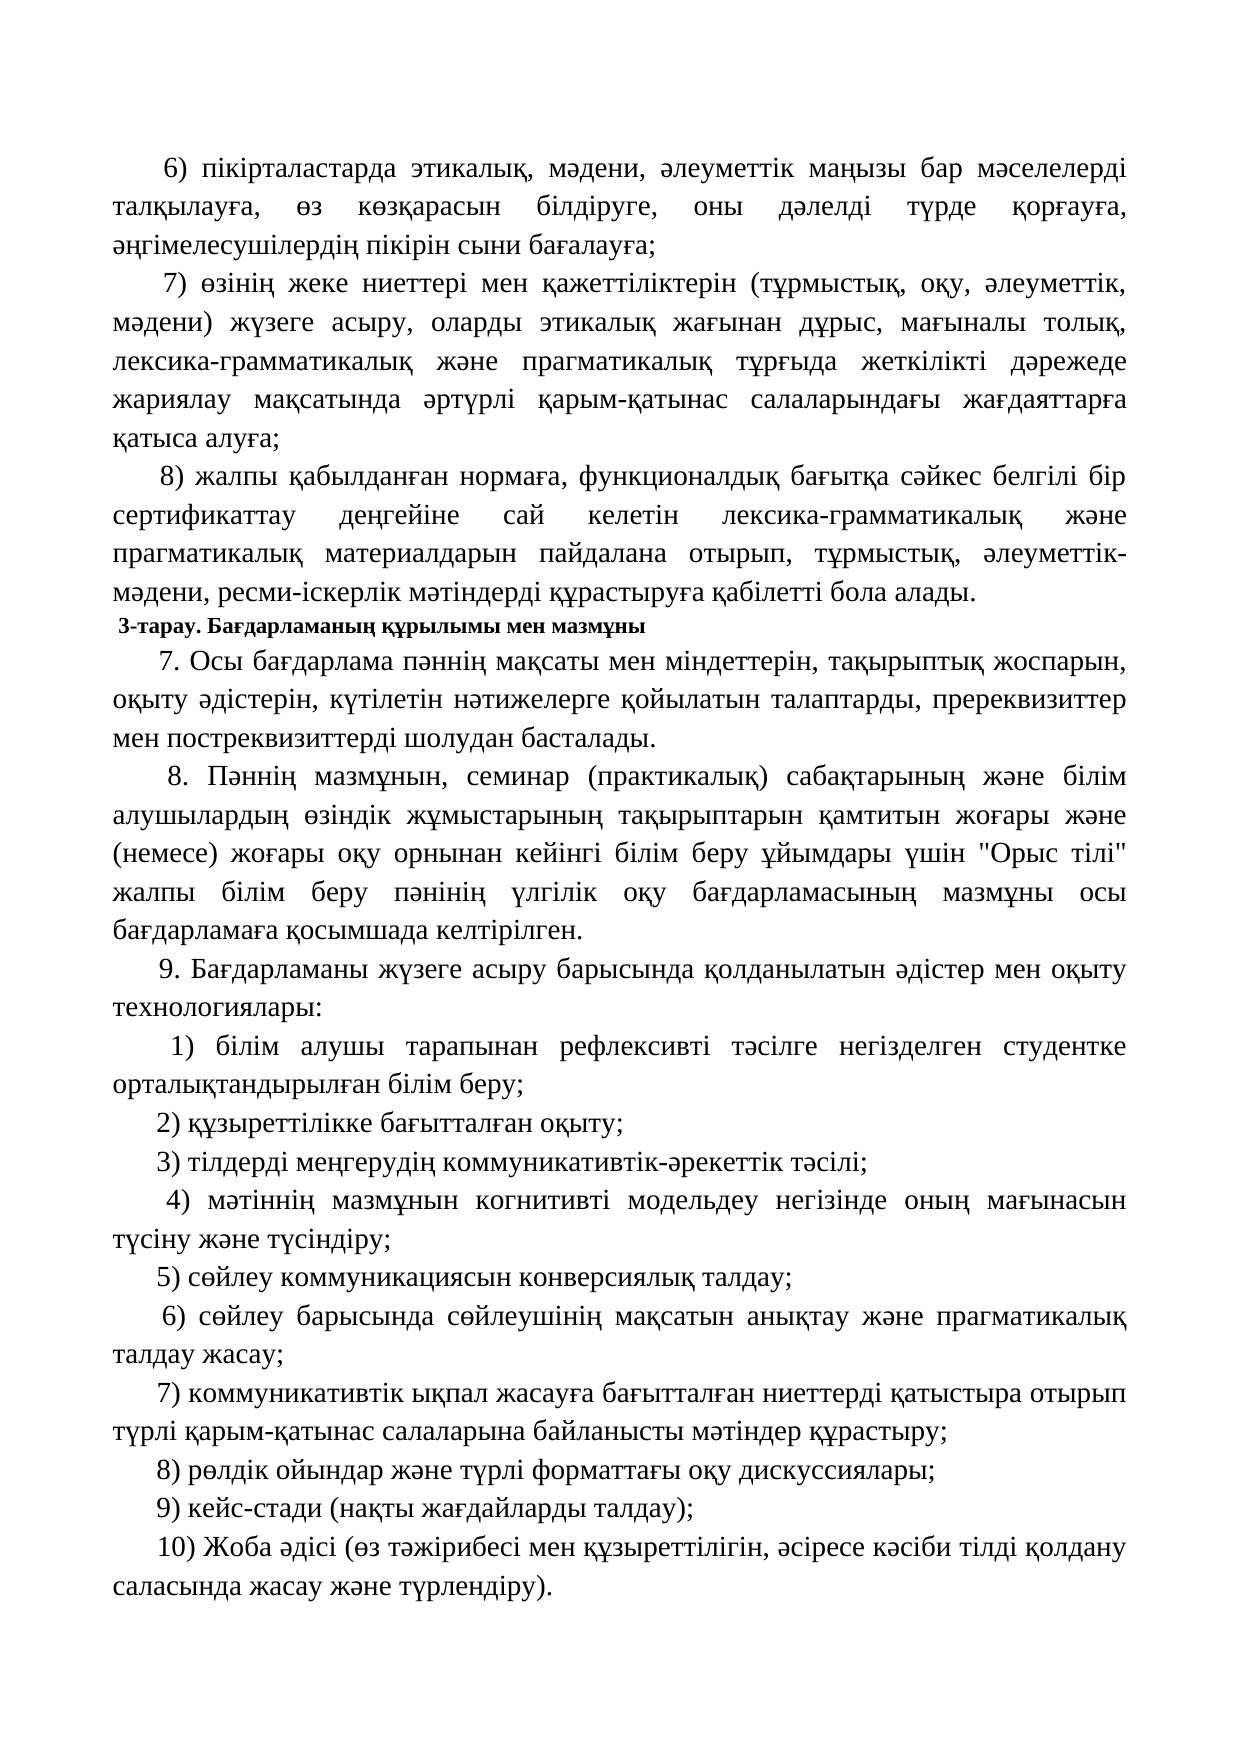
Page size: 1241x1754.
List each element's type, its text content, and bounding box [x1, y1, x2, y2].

text 8) рөлдік ойындар және түрлі форматтағы оқу дискуссиялары; [112, 1452, 1128, 1486]
text 6) сөйлеу барысында сөйлеушінің мақсатын анықтау және прагматикалық талдау жасау; [112, 1298, 1128, 1370]
text 5) сөйлеу коммуникациясын конверсиялық талдау; [112, 1259, 1128, 1293]
text 9. Бағдарламаны жүзеге асыру барысында қолданылатын әдістер мен оқыту технологиялары: [112, 951, 1128, 1023]
text 3) тілдерді меңгерудің коммуникативтік-әрекеттік тәсілі; [112, 1144, 1128, 1177]
text 4) мәтіннің мазмұнын когнитивті модельдеу негізінде оның мағынасын түсіну және түсіндіру; [112, 1182, 1128, 1254]
text 8) жалпы қабылданған нормаға, функционалдық бағытқа сәйкес белгілі бір сертификаттау деңгейіне сай келетін лексика-грамматикалық және прагматикалық материалдарын пайдалана отырып, тұрмыстық, әлеуметтік-мәдени, ресми-іскерлік мәтіндерді құрастыруға қабілетті бола алады. [112, 458, 1128, 607]
text 8. Пәннің мазмұнын, семинар (практикалық) сабақтарының және білім алушылардың өзіндік жұмыстарының тақырыптарын қамтитын жоғары және (немесе) жоғары оқу орнынан кейінгі білім беру ұйымдары үшін "Орыс тілі" жалпы білім беру пәнінің үлгілік оқу бағдарламасының мазмұны осы бағдарламаға қосымшада келтірілген. [112, 758, 1128, 946]
text 7) коммуникативтік ықпал жасауға бағытталған ниеттерді қатыстыра отырып түрлі қарым-қатынас салаларына байланысты мәтіндер құрастыру; [112, 1375, 1128, 1447]
text 2) құзыреттілікке бағытталған оқыту; [112, 1105, 1128, 1139]
text 3-тарау. Бағдарламаның құрылымы мен мазмұны [112, 612, 1128, 639]
text 1) білім алушы тарапынан рефлексивті тәсілге негізделген студентке орталықтандырылған білім беру; [112, 1028, 1128, 1100]
text 9) кейс-стади (нақты жағдайларды талдау); [112, 1491, 1128, 1524]
text 7) өзінің жеке ниеттері мен қажеттіліктерін (тұрмыстық, оқу, әлеуметтік, мәдени) жүзеге асыру, оларды этикалық жағынан дұрыс, мағыналы толық, лексика-грамматикалық және прагматикалық тұрғыда жеткілікті дәрежеде жариялау мақсатында әртүрлі қарым-қатынас салаларындағы жағдаяттарға қатыса алуға; [112, 266, 1128, 453]
text 7. Осы бағдарлама пәннің мақсаты мен міндеттерін, тақырыптық жоспарын, оқыту әдістерін, күтілетін нәтижелерге қойылатын талаптарды, пререквизиттер мен постреквизиттерді шолудан басталады. [112, 643, 1128, 753]
text 10) Жоба әдісі (өз тәжірибесі мен құзыреттілігін, әсіресе кәсіби тілді қолдану саласында жасау және түрлендіру). [112, 1529, 1128, 1601]
text 6) пікірталастарда этикалық, мәдени, әлеуметтік маңызы бар мәселелерді талқылауға, өз көзқарасын білдіруге, оны дәлелді түрде қорғауға, әңгімелесушілердің пікірін сыни бағалауға; [112, 150, 1128, 261]
